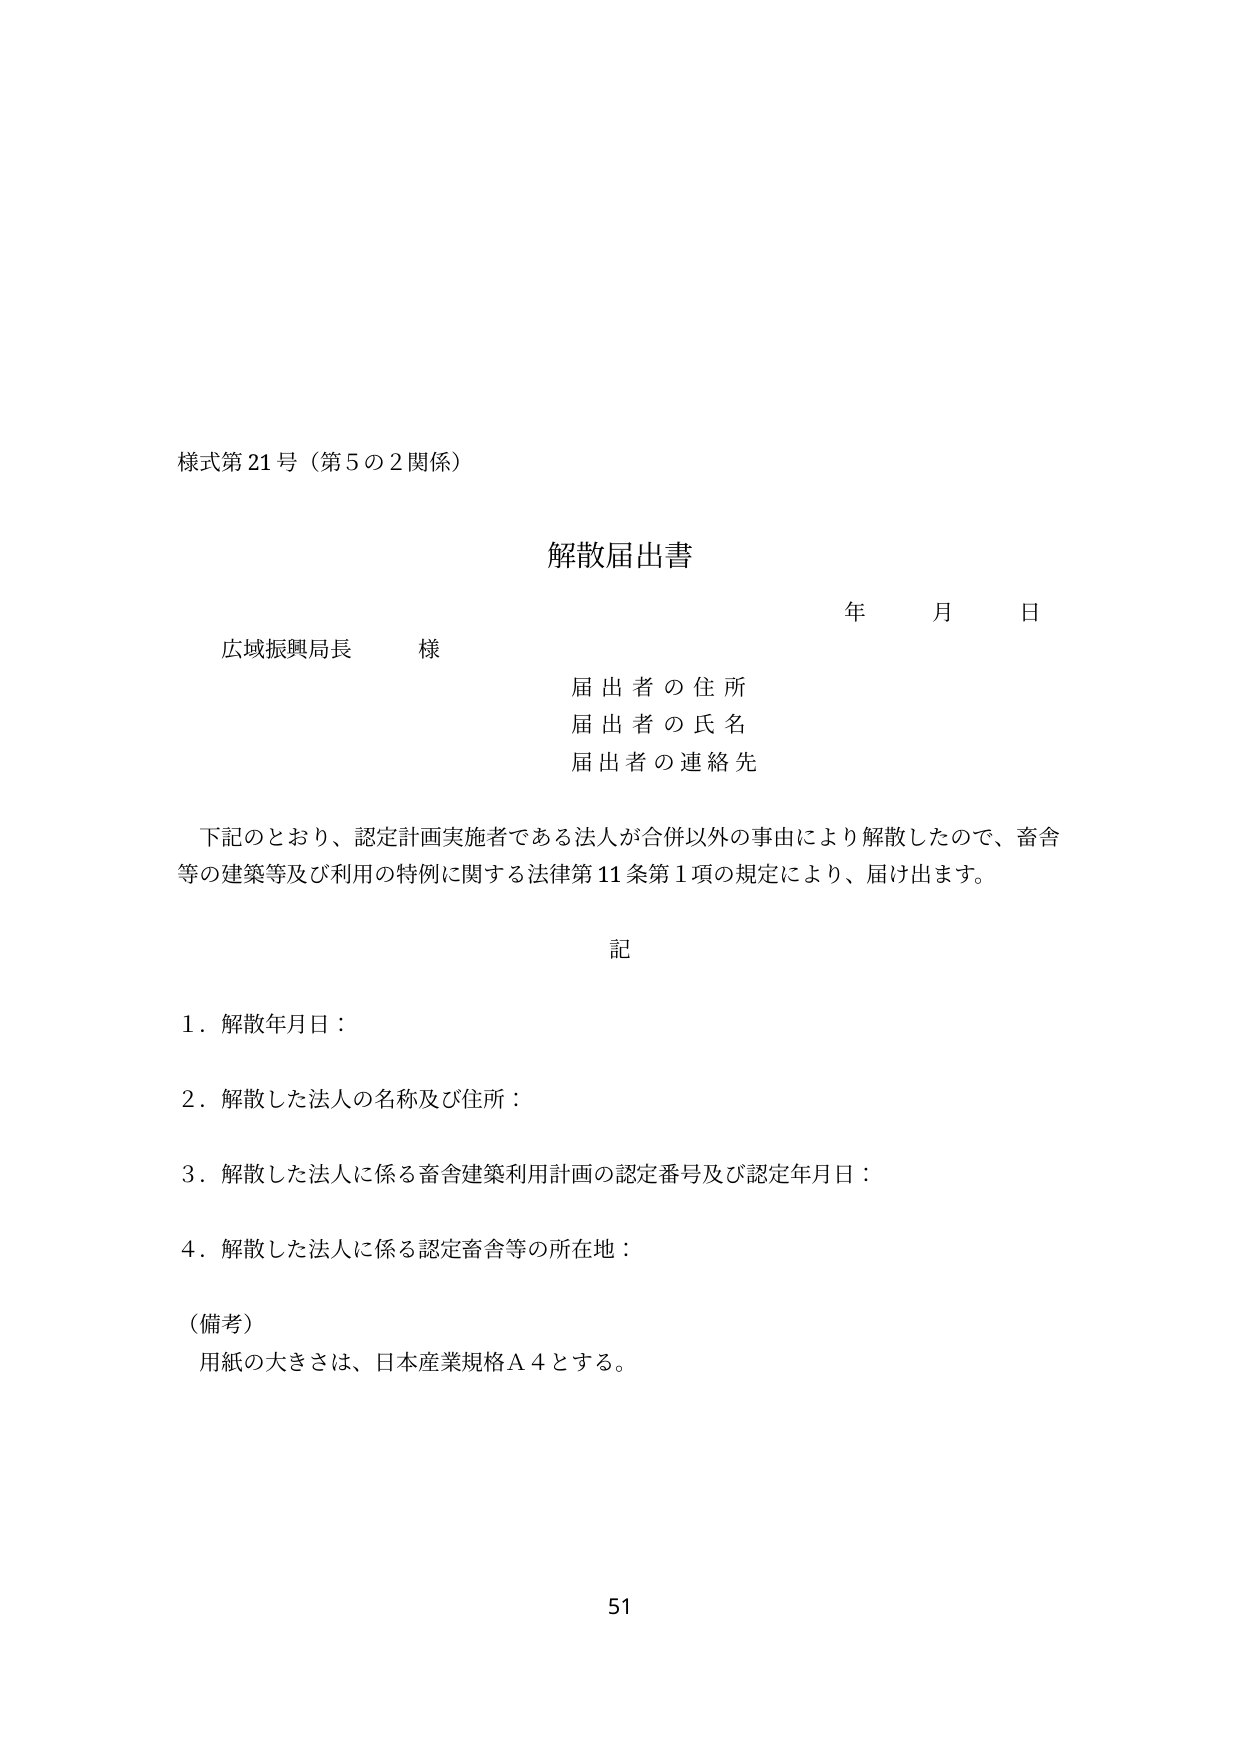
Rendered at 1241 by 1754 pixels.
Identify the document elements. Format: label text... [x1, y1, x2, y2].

text 年 月 日 [177, 592, 1041, 629]
text 届出者の住所 [177, 667, 1063, 704]
text ２．解散した法人の名称及び住所： [177, 1079, 1063, 1117]
text 広域振興局長 様 [177, 629, 1063, 667]
text １．解散年月日： [177, 1004, 1063, 1042]
text 用紙の大きさは、日本産業規格Ａ４とする。 [177, 1342, 1063, 1379]
text 解散届出書 [177, 517, 1063, 592]
text 下記のとおり、認定計画実施者である法人が合併以外の事由により解散したので、畜舎等の建築等及び利用の特例に関する法律第11条第１項の規定により、届け出ます。 [177, 817, 1063, 892]
subtitle 記 [177, 929, 1063, 967]
text 届出者の氏名 [177, 704, 1063, 742]
text ４．解散した法人に係る認定畜舎等の所在地： [177, 1229, 1063, 1267]
text 届出者の連絡先 [177, 742, 1063, 779]
text （備考） [177, 1304, 1063, 1342]
text ３．解散した法人に係る畜舎建築利用計画の認定番号及び認定年月日： [177, 1154, 1063, 1192]
text 様式第21号（第５の２関係） [177, 442, 1063, 479]
